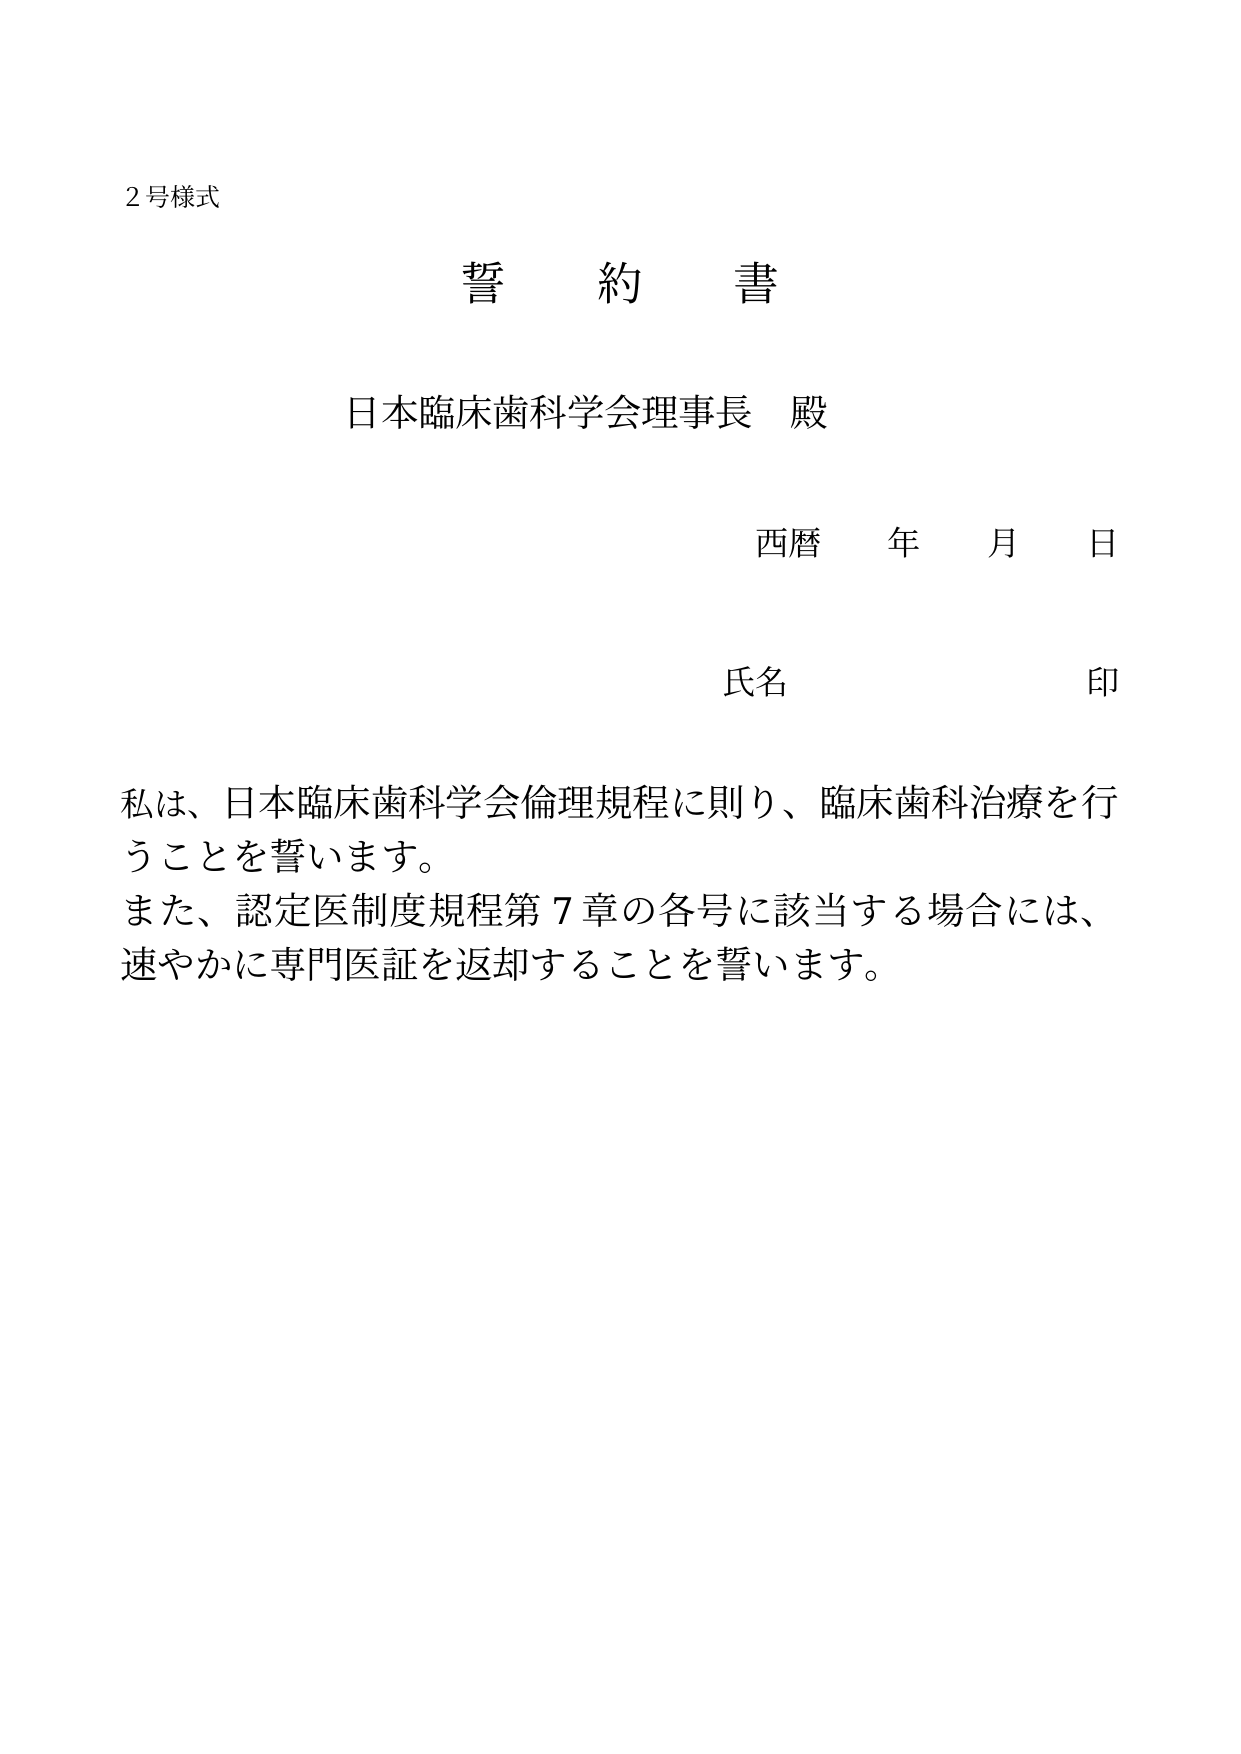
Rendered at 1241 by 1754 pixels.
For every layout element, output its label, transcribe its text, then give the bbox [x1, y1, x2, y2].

text 私は、日本臨床歯科学会倫理規程に則り、臨床歯科治療を行うことを誓います。 [121, 774, 1120, 881]
text 西暦 年 月 日 [121, 517, 1120, 565]
text 誓 約 書 [121, 248, 1120, 314]
text また、認定医制度規程第7章の各号に該当する場合には、速やかに専門医証を返却することを誓います。 [121, 881, 1120, 989]
text ２号様式 [121, 177, 1120, 213]
text 日本臨床歯科学会理事長 殿 [121, 383, 1120, 437]
text 氏名 印 [121, 656, 1120, 704]
